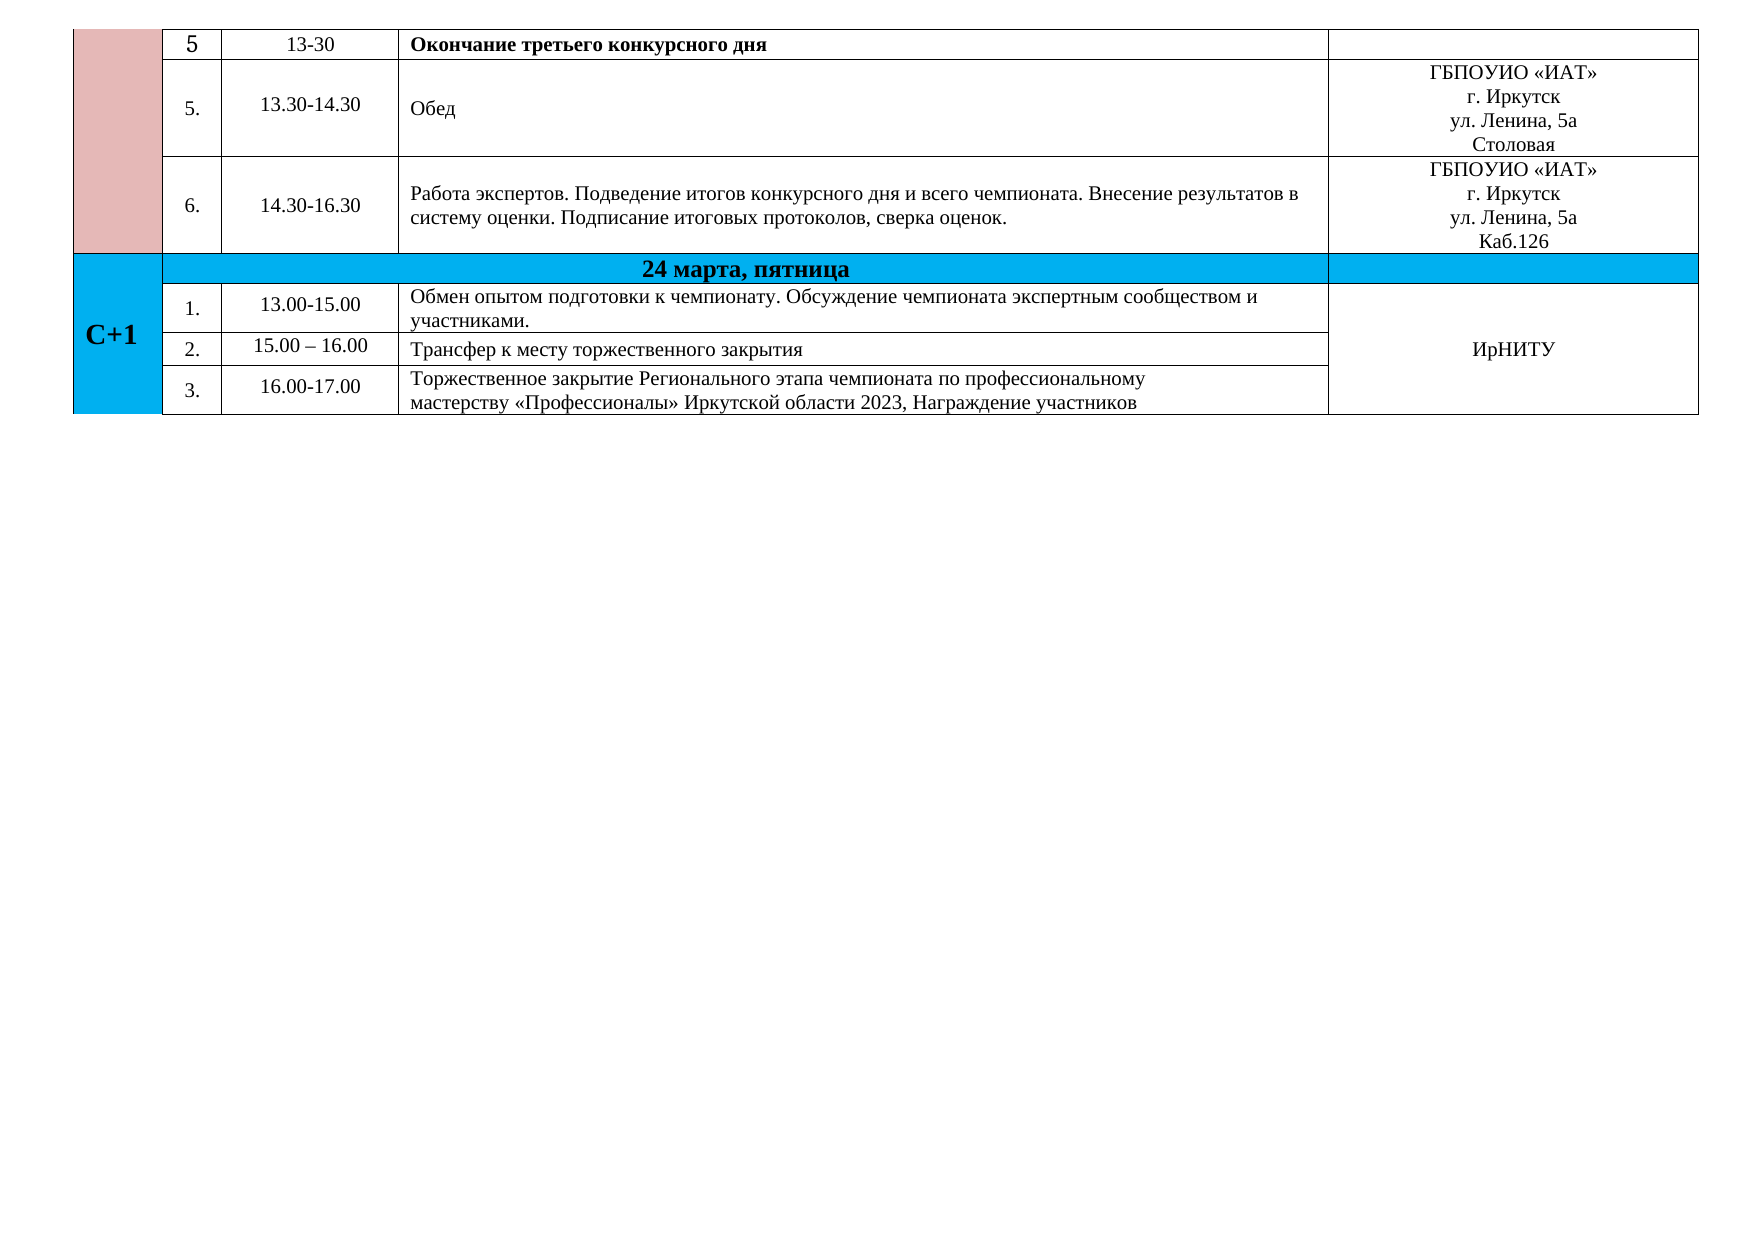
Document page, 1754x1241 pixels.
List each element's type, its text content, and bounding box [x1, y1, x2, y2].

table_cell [1329, 157, 1698, 253]
table_cell 15.00 – 16.00 [222, 333, 398, 365]
table_cell 5. [163, 60, 221, 156]
table_cell 13.30-14.30 [222, 60, 398, 156]
table_cell Трансфер к месту торжественного закрытия [399, 333, 1328, 365]
table_cell 3. [163, 366, 221, 414]
table_cell 13-30 [222, 30, 398, 58]
table_cell 2. [163, 333, 221, 365]
table_cell 13.00-15.00 [222, 284, 398, 332]
table_cell 14.30-16.30 [222, 157, 398, 253]
table_cell [1329, 254, 1698, 283]
table_cell Работа экспертов. Подведение итогов конкурсного дня и всего чемпионата. Внесение результатов в систему оценки. Подписание итоговых протоколов, сверка оценок. [399, 157, 1328, 253]
table_cell С+1 [74, 254, 162, 414]
table_cell 1. [163, 284, 221, 332]
table_cell 16.00-17.00 [222, 366, 398, 414]
table_cell 5 [163, 30, 221, 58]
table_cell Окончание третьего конкурсного дня [399, 30, 1328, 58]
table_cell Обед [399, 60, 1328, 156]
table_cell Торжественное закрытие Регионального этапа чемпионата по профессиональному мастерству «Профессионалы» Иркутской области 2023, Награждение участников [399, 366, 1328, 414]
table_cell 6. [163, 157, 221, 253]
table_cell 24 марта, пятница [163, 254, 1328, 283]
table_cell ГБПОУИО «ИАТ» г. Иркутск ул. Ленина, 5а Столовая [1329, 60, 1698, 156]
table_cell Обмен опытом подготовки к чемпионату. Обсуждение чемпионата экспертным сообществом и участниками. [399, 284, 1328, 332]
table_cell ИрНИТУ [1329, 284, 1698, 414]
